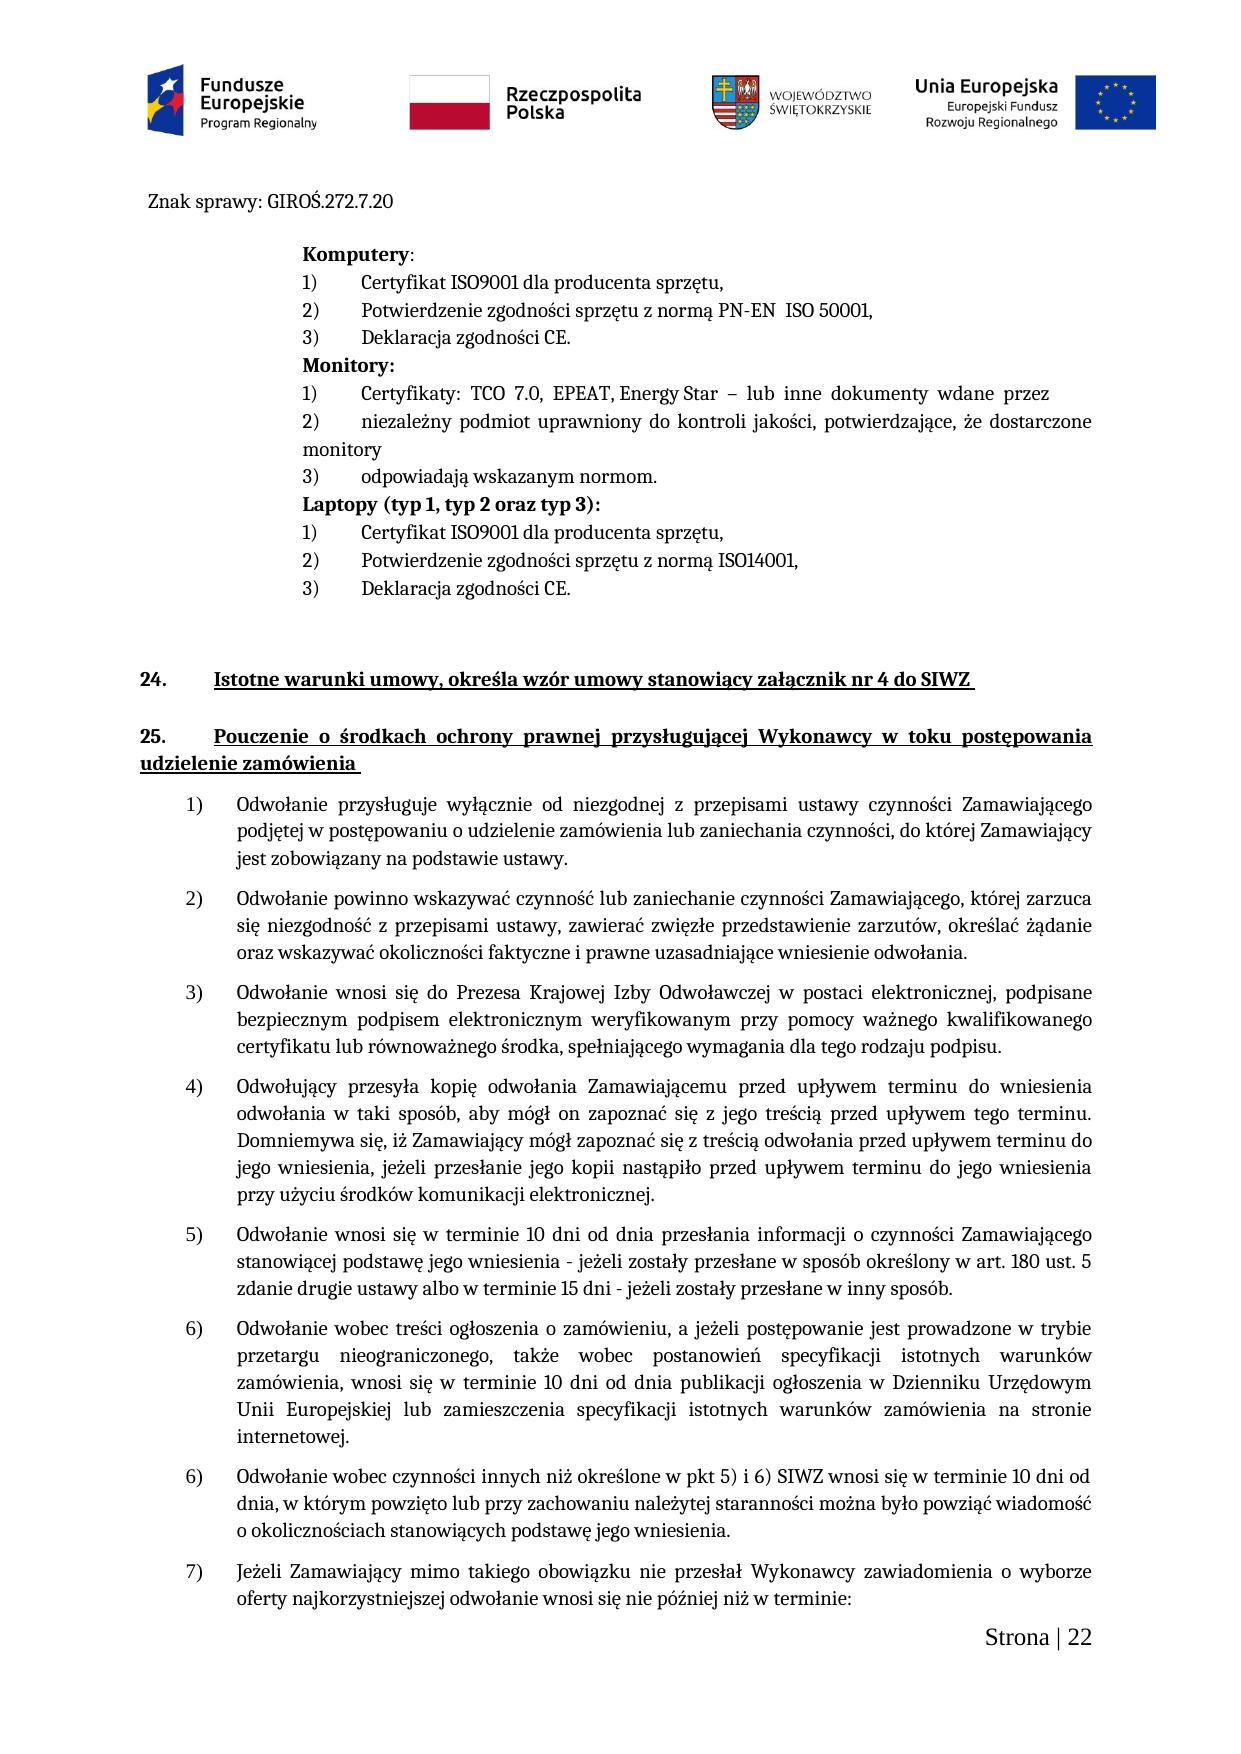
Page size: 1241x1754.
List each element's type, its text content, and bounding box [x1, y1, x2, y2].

list Odwołanie wnosi się w terminie 10 dni od dnia przesłania informacji o czynności Zamawiającego stanowiącej podstawę jego wniesienia - jeżeli zostały przesłane w sposób określony w art. 180 ust. 5 zdanie drugie ustawy albo w terminie 15 dni - jeżeli zostały przesłane w inny sposób. [185, 1222, 1093, 1301]
list Odwołujący przesyła kopię odwołania Zamawiającemu przed upływem terminu do wniesienia odwołania w taki sposób, aby mógł on zapoznać się z jego treścią przed upływem tego terminu. Domniemywa się, iż Zamawiający mógł zapoznać się z treścią odwołania przed upływem terminu do jego wniesienia, jeżeli przesłanie jego kopii nastąpiło przed upływem terminu do jego wniesienia przy użyciu środków komunikacji elektronicznej. [185, 1074, 1093, 1207]
picture [409, 64, 641, 136]
list Certyfikaty: TCO 7.0, EPEAT, Energy Star – lub inne dokumenty wdane przez [302, 382, 1093, 406]
text Komputery: [302, 243, 1093, 267]
list Odwołanie wobec treści ogłoszenia o zamówieniu, a jeżeli postępowanie jest prowadzone w trybie przetargu nieograniczonego, także wobec postanowień specyfikacji istotnych warunków zamówienia, wnosi się w terminie 10 dni od dnia publikacji ogłoszenia w Dzienniku Urzędowym Unii Europejskiej lub zamieszczenia specyfikacji istotnych warunków zamówienia na stronie internetowej. [185, 1316, 1093, 1449]
picture [916, 64, 1156, 136]
list Potwierdzenie zgodności sprzętu z normą PN-EN ISO 50001, [302, 298, 1093, 322]
list Certyfikat ISO9001 dla producenta sprzętu, [302, 271, 1093, 294]
list Potwierdzenie zgodności sprzętu z normą ISO14001, [302, 548, 1093, 572]
picture [147, 64, 317, 136]
list Odwołanie wnosi się do Prezesa Krajowej Izby Odwoławczej w postaci elektronicznej, podpisane bezpiecznym podpisem elektronicznym weryfikowanym przy pomocy ważnego kwalifikowanego certyfikatu lub równoważnego środka, spełniającego wymagania dla tego rodzaju podpisu. [185, 980, 1093, 1058]
list Jeżeli Zamawiający mimo takiego obowiązku nie przesłał Wykonawcy zawiadomienia o wyborze oferty najkorzystniejszej odwołanie wnosi się nie później niż w terminie: [185, 1558, 1093, 1610]
text Laptopy (typ 1, typ 2 oraz typ 3): [302, 493, 1093, 517]
list Odwołanie wobec czynności innych niż określone w pkt 5) i 6) SIWZ wnosi się w terminie 10 dni od dnia, w którym powzięto lub przy zachowaniu należytej staranności można było powziąć wiadomość o okolicznościach stanowiących podstawę jego wniesienia. [185, 1464, 1093, 1543]
list Odwołanie powinno wskazywać czynność lub zaniechanie czynności Zamawiającego, której zarzuca się niezgodność z przepisami ustawy, zawierać zwięzłe przedstawienie zarzutów, określać żądanie oraz wskazywać okoliczności faktyczne i prawne uzasadniające wniesienie odwołania. [185, 886, 1093, 964]
list niezależny podmiot uprawniony do kontroli jakości, potwierdzające, że dostarczone monitory [302, 409, 1093, 461]
list Odwołanie przysługuje wyłącznie od niezgodnej z przepisami ustawy czynności Zamawiającego podjętej w postępowaniu o udzielenie zamówienia lub zaniechania czynności, do której Zamawiający jest zobowiązany na podstawie ustawy. [185, 791, 1093, 870]
subtitle Istotne warunki umowy, określa wzór umowy stanowiący załącznik nr 4 do SIWZ [140, 657, 1093, 695]
subtitle Pouczenie o środkach ochrony prawnej przysługującej Wykonawcy w toku postępowania udzielenie zamówienia [140, 725, 1093, 776]
list Certyfikat ISO9001 dla producenta sprzętu, [302, 521, 1093, 545]
list odpowiadają wskazanym normom. [302, 465, 1093, 489]
text Monitory: [302, 354, 1093, 378]
picture [712, 64, 871, 136]
list Deklaracja zgodności CE. [302, 576, 1093, 600]
list Deklaracja zgodności CE. [302, 326, 1093, 350]
